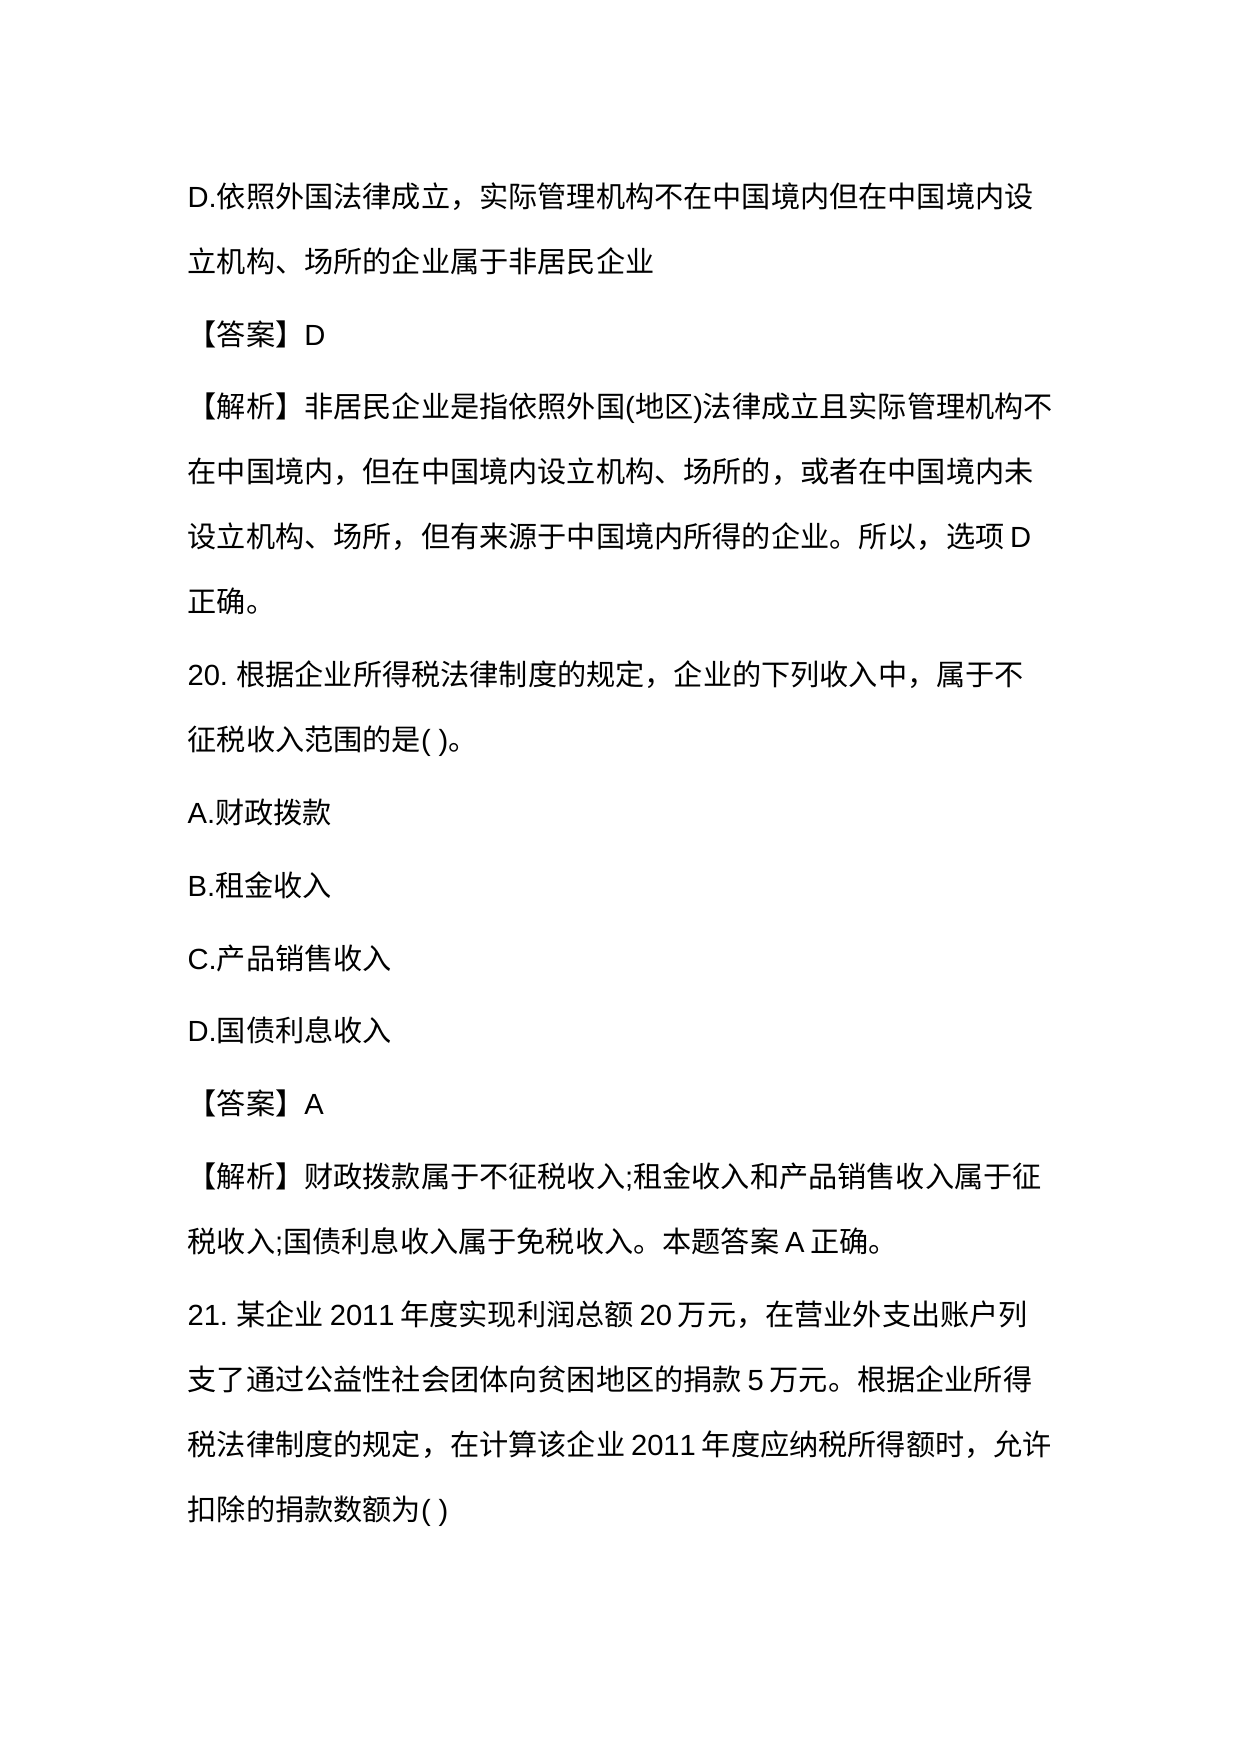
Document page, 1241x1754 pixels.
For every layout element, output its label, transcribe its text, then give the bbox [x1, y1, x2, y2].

text 【解析】非居民企业是指依照外国(地区)法律成立且实际管理机构不在中国境内，但在中国境内设立机构、场所的，或者在中国境内未设立机构、场所，但有来源于中国境内所得的企业。所以，选项D正确。 [187, 373, 1053, 633]
text 【答案】A [187, 1069, 1053, 1134]
text D.依照外国法律成立，实际管理机构不在中国境内但在中国境内设立机构、场所的企业属于非居民企业 [187, 162, 1053, 292]
text 21. 某企业2011年度实现利润总额20万元，在营业外支出账户列支了通过公益性社会团体向贫困地区的捐款5万元。根据企业所得税法律制度的规定，在计算该企业2011年度应纳税所得额时，允许扣除的捐款数额为( ) [187, 1280, 1053, 1540]
text C.产品销售收入 [187, 924, 1053, 989]
text B.租金收入 [187, 851, 1053, 916]
text 【解析】财政拨款属于不征税收入;租金收入和产品销售收入属于征税收入;国债利息收入属于免税收入。本题答案A正确。 [187, 1142, 1053, 1272]
text 【答案】D [187, 300, 1053, 365]
text A.财政拨款 [187, 778, 1053, 843]
text D.国债利息收入 [187, 997, 1053, 1062]
text 20. 根据企业所得税法律制度的规定，企业的下列收入中，属于不征税收入范围的是( )。 [187, 640, 1053, 770]
